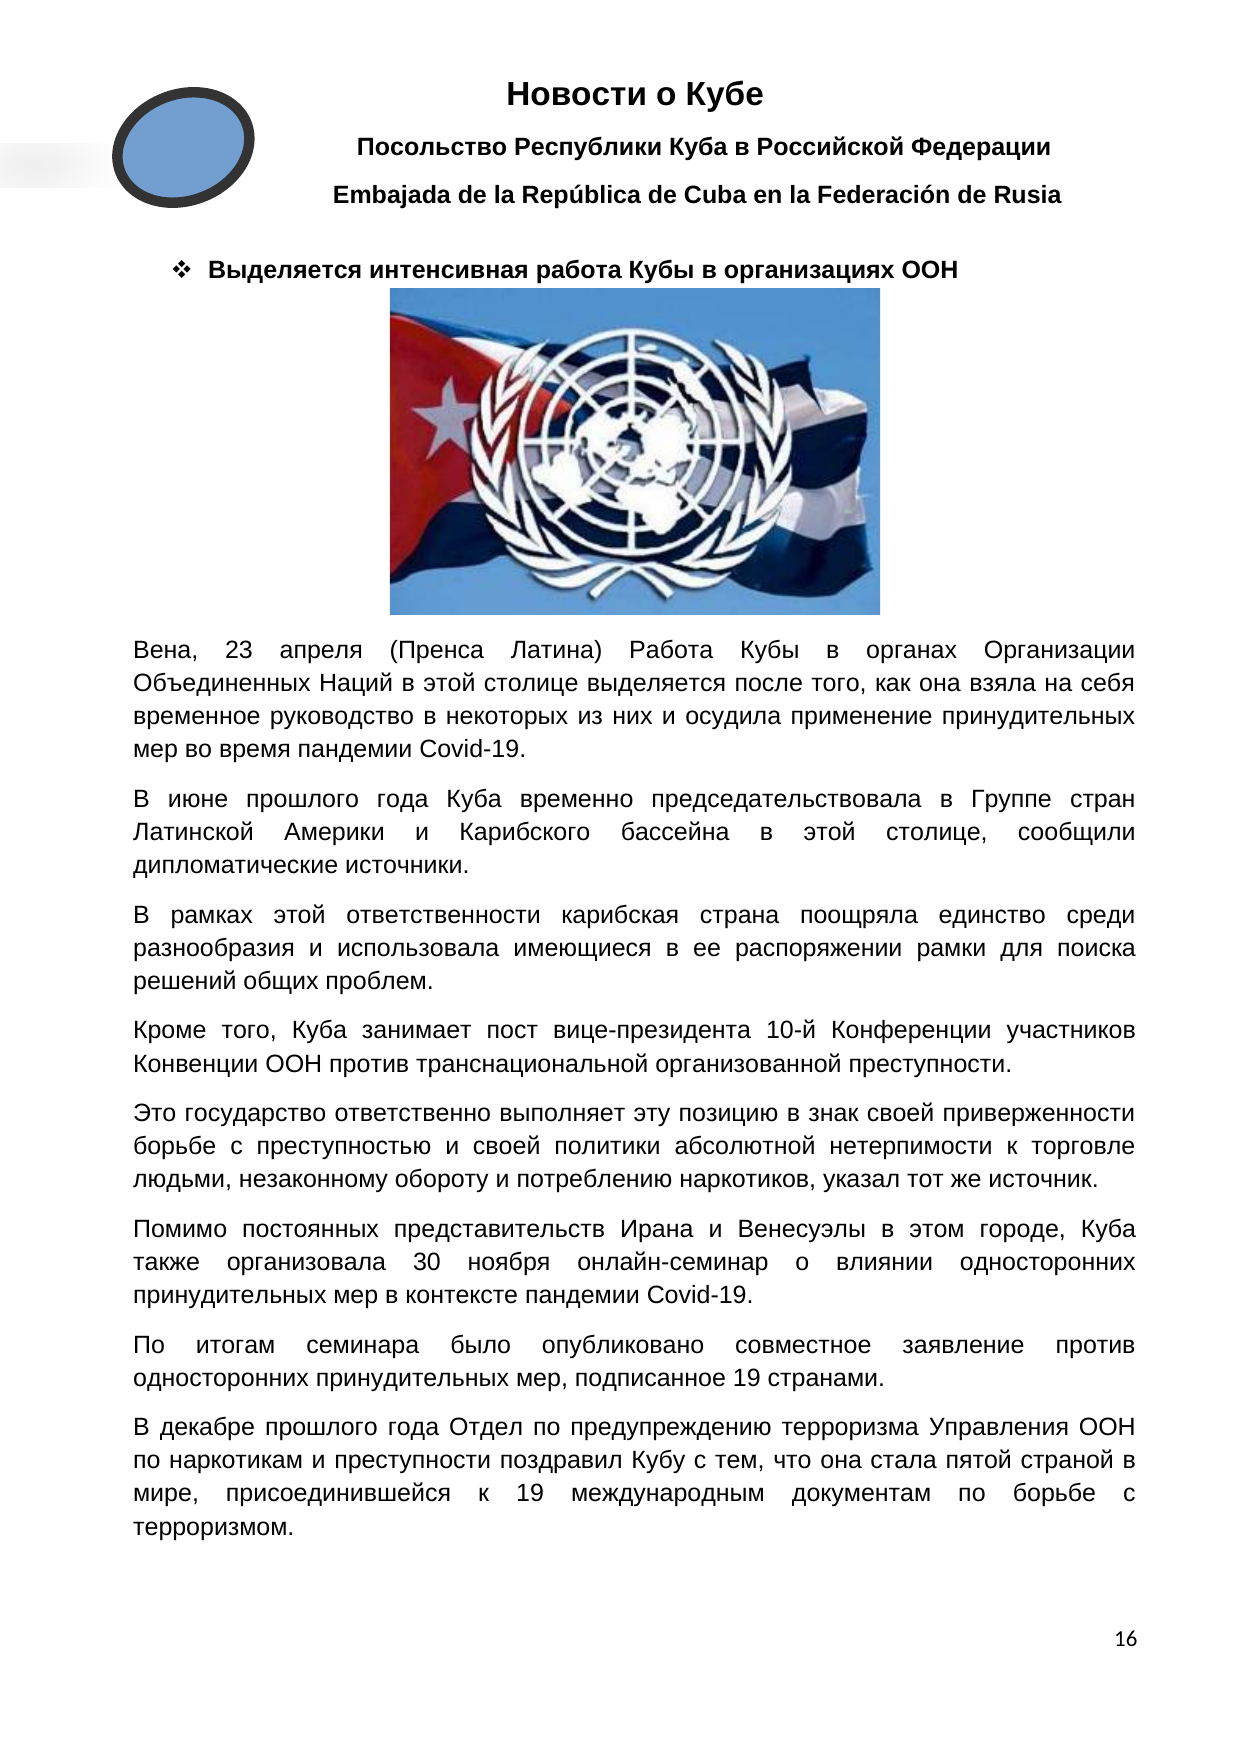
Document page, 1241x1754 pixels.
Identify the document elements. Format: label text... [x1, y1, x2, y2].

text Вена, 23 апреля (Пренса Латина) Работа Кубы в органах Организации Объединенных Наций в этой столице выделяется после того, как она взяла на себя временное руководство в некоторых из них и осудила применение принудительных мер во время пандемии Covid-19. [133, 635, 1137, 763]
text В декабре прошлого года Отдел по предупреждению терроризма Управления ООН по наркотикам и преступности поздравил Кубу с тем, что она стала пятой страной в мире, присоединившейся к 19 международным документам по борьбе с терроризмом. [133, 1412, 1137, 1540]
text Помимо постоянных представительств Ирана и Венесуэлы в этом городе, Куба также организовала 30 ноября онлайн-семинар о влиянии односторонних принудительных мер в контексте пандемии Covid-19. [133, 1214, 1137, 1309]
picture [389, 288, 881, 615]
text В рамках этой ответственности карибская страна поощряла единство среди разнообразия и использовала имеющиеся в ее распоряжении рамки для поиска решений общих проблем. [133, 900, 1137, 994]
text Это государство ответственно выполняет эту позицию в знак своей приверженности борьбе с преступностью и своей политики абсолютной нетерпимости к торговле людьми, незаконному обороту и потреблению наркотиков, указал тот же источник. [133, 1098, 1137, 1193]
text В июне прошлого года Куба временно председательствовала в Группе стран Латинской Америки и Карибского бассейна в этой столице, сообщили дипломатические источники. [133, 784, 1137, 879]
text Кроме того, Куба занимает пост вице-президента 10-й Конференции участников Конвенции ООН против транснациональной организованной преступности. [133, 1016, 1137, 1077]
text По итогам семинара было опубликовано совместное заявление против односторонних принудительных мер, подписанное 19 странами. [133, 1330, 1137, 1391]
subtitle Выделяется интенсивная работа Кубы в организациях ООН [170, 255, 1137, 284]
